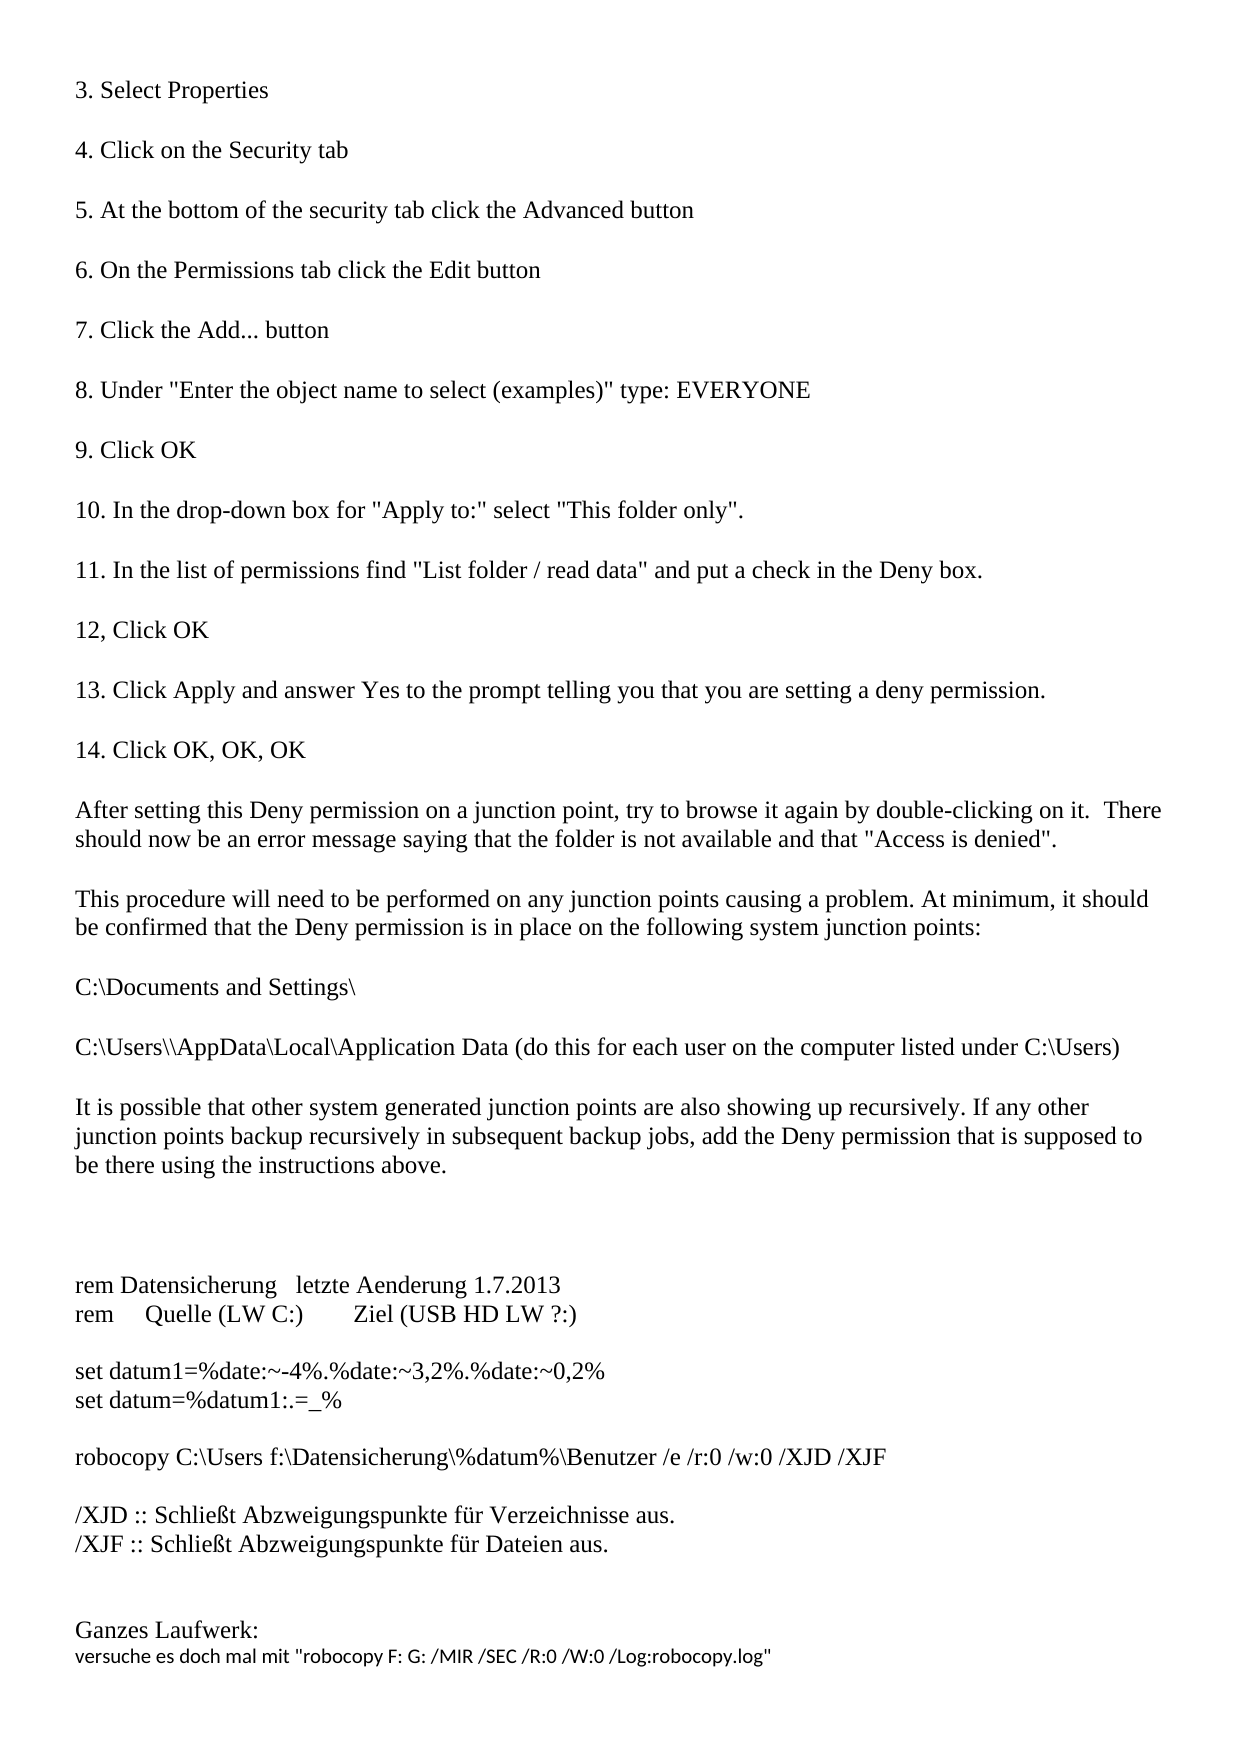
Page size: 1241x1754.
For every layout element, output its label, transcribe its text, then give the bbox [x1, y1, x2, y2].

text C:\Documents and Settings\ [75, 972, 1165, 1001]
text 9. Click OK [75, 435, 1165, 464]
text Ganzes Laufwerk: [75, 1615, 1165, 1644]
text 3. Select Properties [75, 75, 1165, 104]
text After setting this Deny permission on a junction point, try to browse it again by double-clicking on it. There should now be an error message saying that the folder is not available and that "Access is denied". [75, 795, 1165, 852]
text rem Datensicherung letzte Aenderung 1.7.2013 [75, 1270, 1165, 1299]
text It is possible that other system generated junction points are also showing up recursively. If any other junction points backup recursively in subsequent backup jobs, add the Deny permission that is supposed to be there using the instructions above. [75, 1092, 1165, 1179]
text 11. In the list of permissions find "List folder / read data" and put a check in the Deny box. [75, 555, 1165, 584]
text 12, Click OK [75, 615, 1165, 644]
text /XJD :: Schließt Abzweigungspunkte für Verzeichnisse aus. [75, 1500, 1165, 1529]
text 8. Under "Enter the object name to select (examples)" type: EVERYONE [75, 375, 1165, 404]
text versuche es doch mal mit "robocopy F: G: /MIR /SEC /R:0 /W:0 /Log:robocopy.log" [75, 1644, 1165, 1669]
text 14. Click OK, OK, OK [75, 735, 1165, 764]
text This procedure will need to be performed on any junction points causing a problem. At minimum, it should be confirmed that the Deny permission is in place on the following system junction points: [75, 884, 1165, 941]
text /XJF :: Schließt Abzweigungspunkte für Dateien aus. [75, 1529, 1165, 1557]
text 10. In the drop-down box for "Apply to:" select "This folder only". [75, 495, 1165, 524]
text 5. At the bottom of the security tab click the Advanced button [75, 195, 1165, 224]
text 4. Click on the Security tab [75, 135, 1165, 164]
text 6. On the Permissions tab click the Edit button [75, 255, 1165, 284]
text 7. Click the Add... button [75, 315, 1165, 344]
text set datum1=%date:~-4%.%date:~3,2%.%date:~0,2% [75, 1356, 1165, 1385]
text robocopy C:\Users f:\Datensicherung\%datum%\Benutzer /e /r:0 /w:0 /XJD /XJF [75, 1442, 1165, 1471]
text C:\Users\\AppData\Local\Application Data (do this for each user on the computer listed under C:\Users) [75, 1032, 1165, 1061]
text 13. Click Apply and answer Yes to the prompt telling you that you are setting a deny permission. [75, 675, 1165, 704]
text set datum=%datum1:.=_% [75, 1385, 1165, 1414]
text rem Quelle (LW C:) Ziel (USB HD LW ?:) [75, 1299, 1165, 1327]
